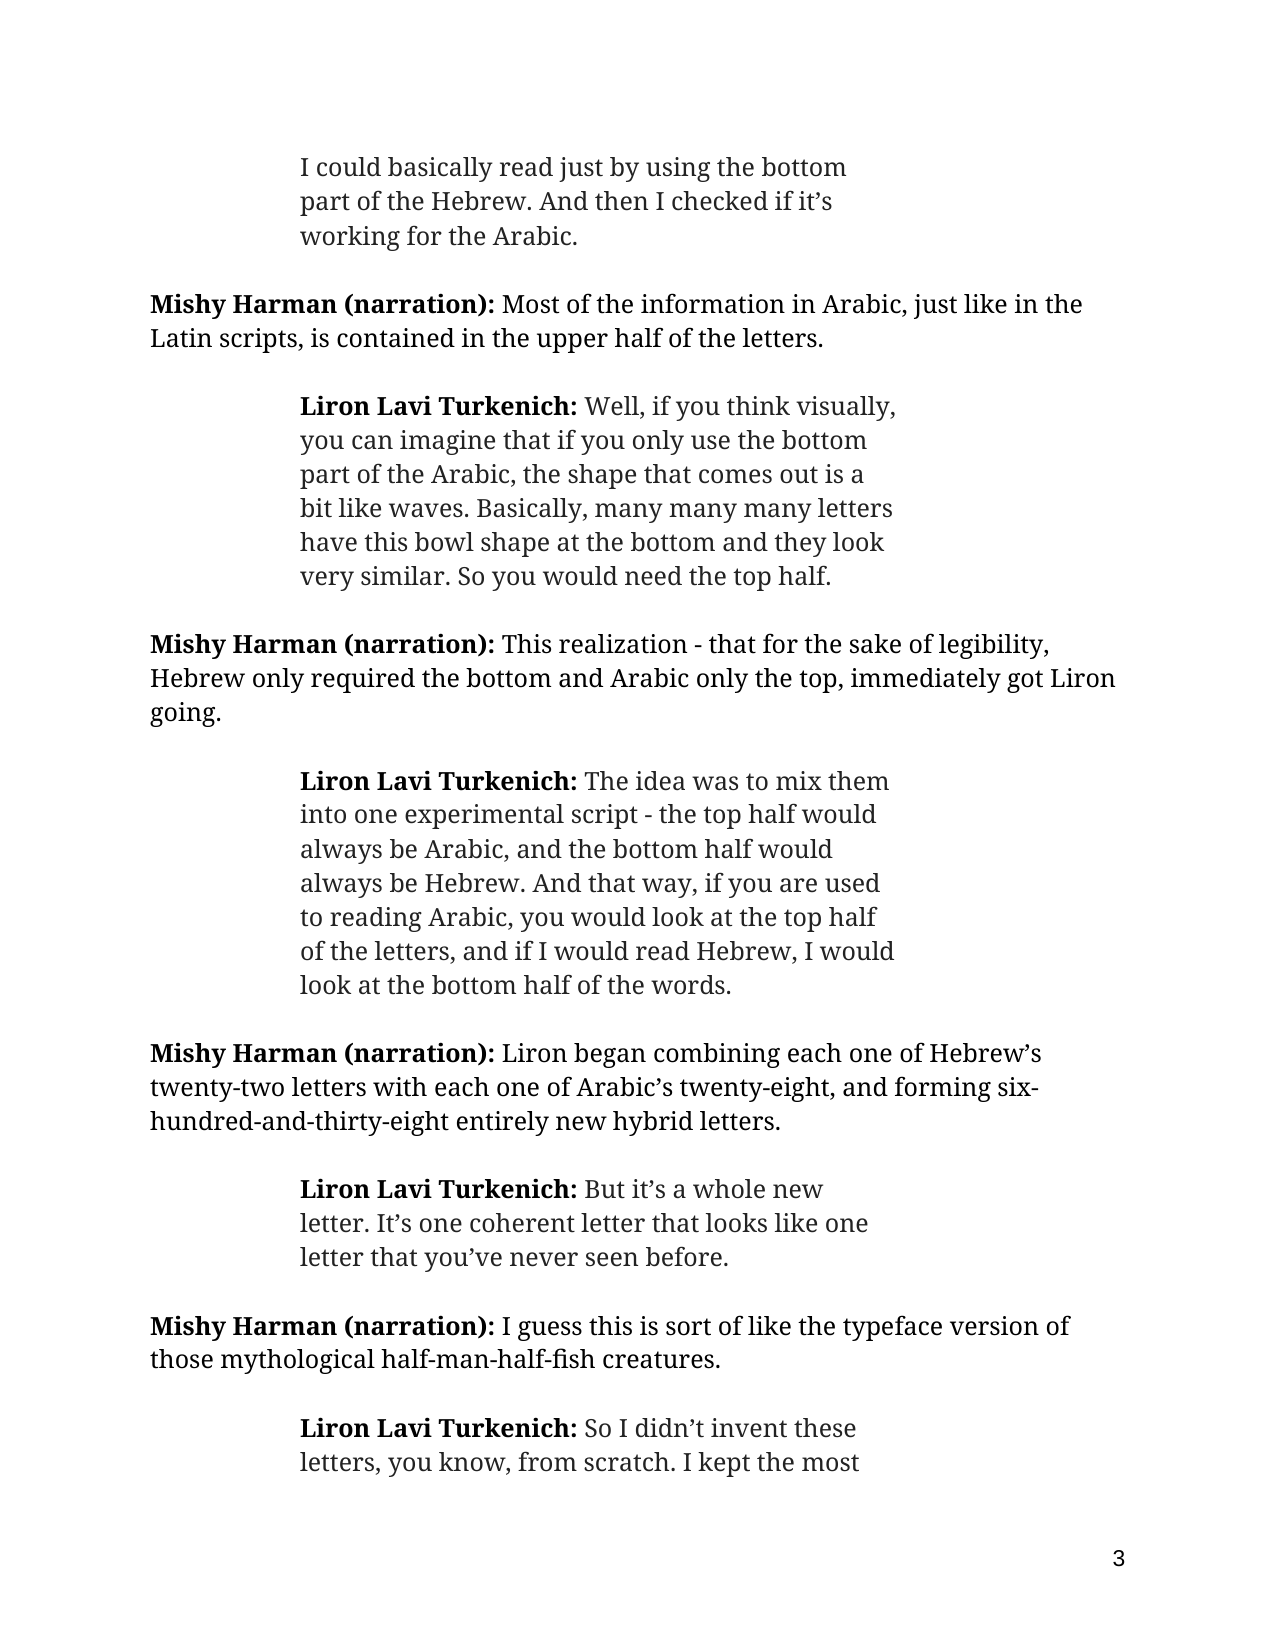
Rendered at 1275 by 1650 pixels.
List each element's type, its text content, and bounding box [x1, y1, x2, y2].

text Liron Lavi Turkenich: Well, if you think visually, you can imagine that if you only use the bottom part of the Arabic, the shape that comes out is a bit like waves. Basically, many many many letters have this bowl shape at the bottom and they look very similar. So you would need the top half. [300, 388, 900, 593]
text Mishy Harman (narration): I guess this is sort of like the typeface version of those mythological half-man-half-fish creatures. [150, 1308, 1125, 1376]
text Liron Lavi Turkenich: But it’s a whole new letter. It’s one coherent letter that looks like one letter that you’ve never seen before. [300, 1172, 900, 1274]
text Liron Lavi Turkenich: The idea was to mix them into one experimental script - the top half would always be Arabic, and the bottom half would always be Hebrew. And that way, if you are used to reading Arabic, you would look at the top half of the letters, and if I would read Hebrew, I would look at the bottom half of the words. [300, 763, 900, 1002]
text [300, 1410, 900, 1478]
text Mishy Harman (narration): This realization - that for the sake of legibility, Hebrew only required the bottom and Arabic only the top, immediately got Liron going. [150, 627, 1125, 729]
text Mishy Harman (narration): Most of the information in Arabic, just like in the Latin scripts, is contained in the upper half of the letters. [150, 286, 1125, 354]
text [300, 150, 900, 252]
text Mishy Harman (narration): Liron began combining each one of Hebrew’s twenty-two letters with each one of Arabic’s twenty-eight, and forming six-hundred-and-thirty-eight entirely new hybrid letters. [150, 1036, 1125, 1138]
